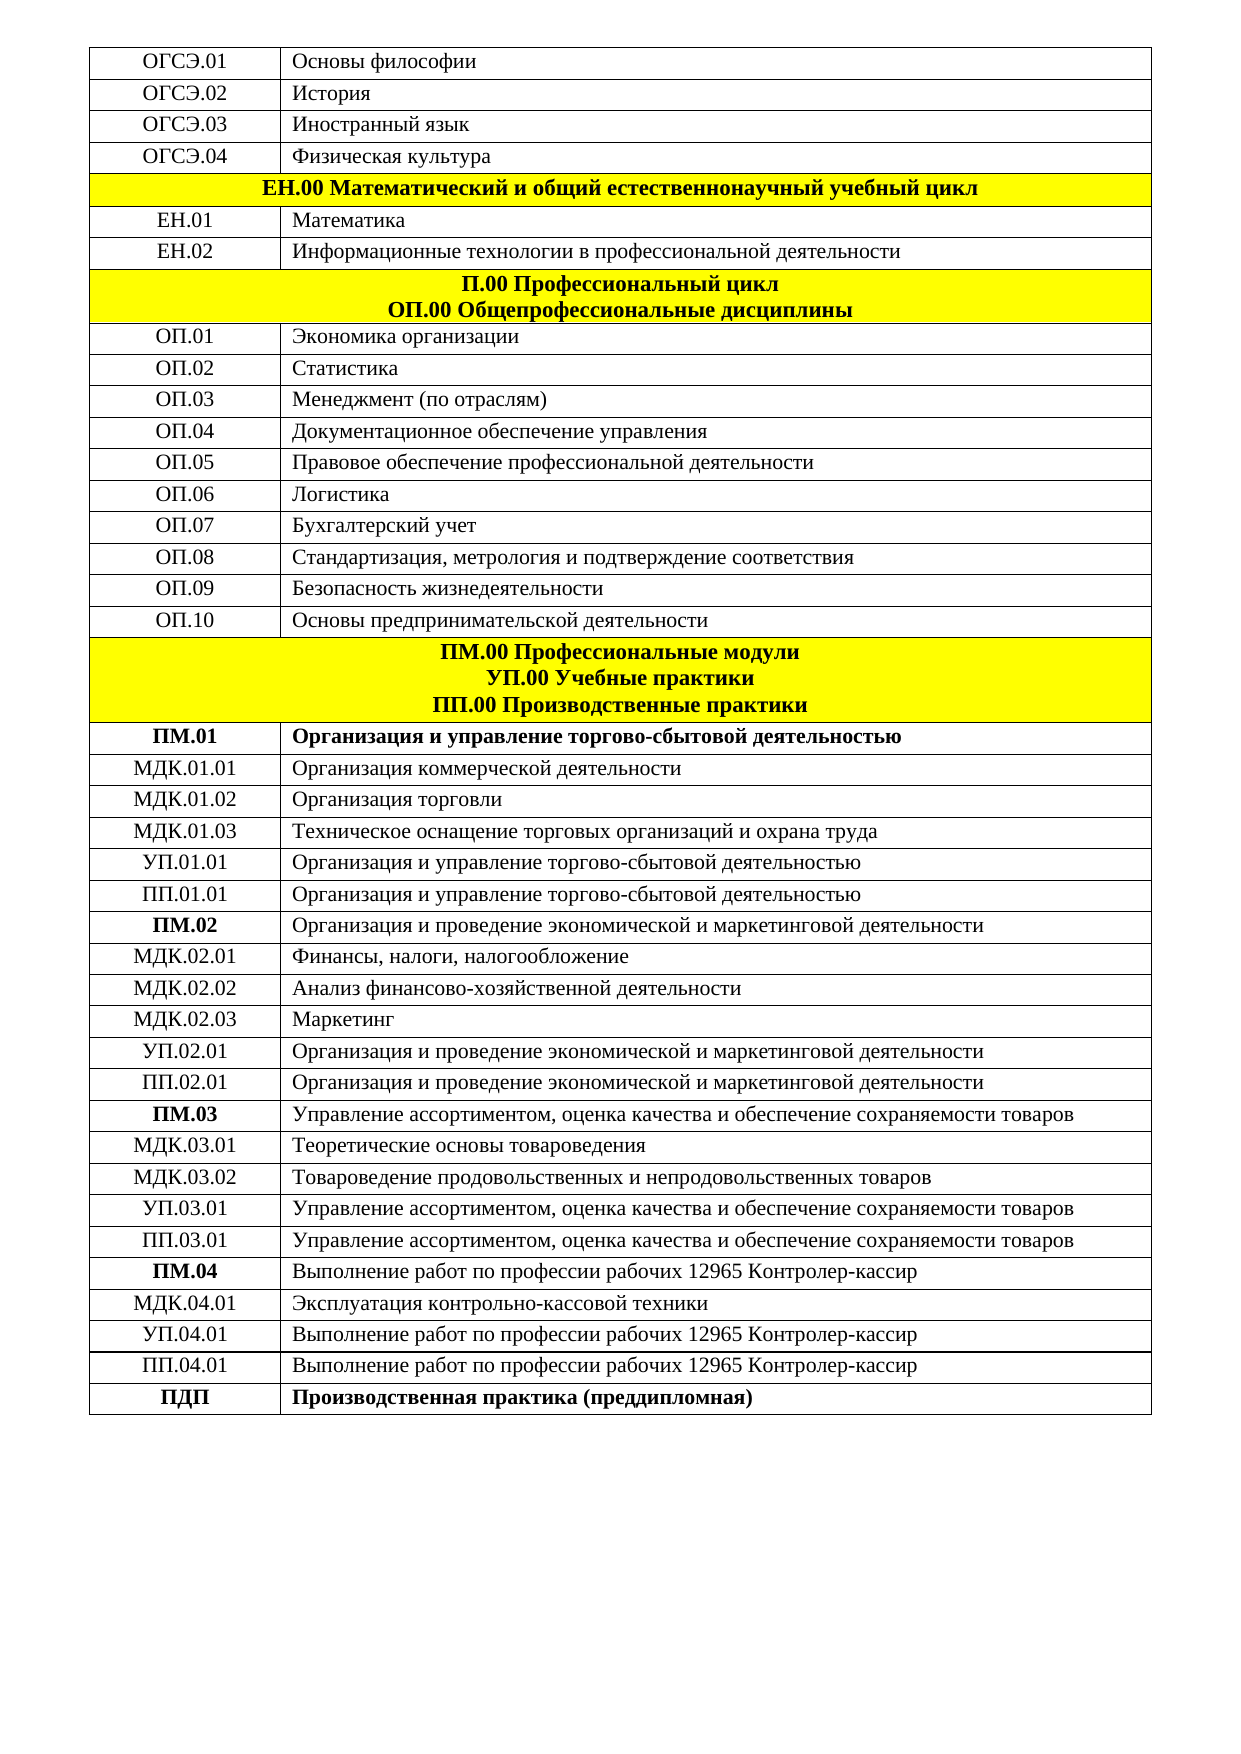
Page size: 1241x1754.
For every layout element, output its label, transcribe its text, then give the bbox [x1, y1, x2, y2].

table_cell ОП.08 [90, 544, 280, 574]
table_cell ПМ.02 [90, 912, 280, 942]
table_cell Организация и управление торгово-сбытовой деятельностью [281, 849, 1151, 879]
table_cell ПМ.00 Профессиональные модули УП.00 Учебные практики ПП.00 Производственные практики [90, 638, 1151, 722]
table_cell МДК.01.02 [90, 786, 280, 817]
table_cell Основы философии [281, 48, 1151, 79]
table_cell МДК.02.02 [90, 975, 280, 1005]
table_cell ЕН.00 Математический и общий естественнонаучный учебный цикл [90, 174, 1151, 206]
table_cell Бухгалтерский учет [281, 512, 1151, 543]
table_cell П.00 Профессиональный цикл ОП.00 Общепрофессиональные дисциплины [90, 270, 1151, 322]
table_cell ПП.04.01 [90, 1353, 280, 1383]
table_cell Экономика организации [281, 324, 1151, 354]
table_cell Выполнение работ по профессии рабочих 12965 Контролер-кассир [281, 1258, 1151, 1288]
table_cell ПМ.04 [90, 1258, 280, 1288]
table_cell ОП.10 [90, 607, 280, 637]
table_cell ОП.05 [90, 449, 280, 480]
table_cell ПМ.01 [90, 723, 280, 754]
table_cell Организация коммерческой деятельности [281, 755, 1151, 785]
table_cell Техническое оснащение торговых организаций и охрана труда [281, 818, 1151, 848]
table_cell Информационные технологии в профессиональной деятельности [281, 238, 1151, 269]
table_cell ОГСЭ.04 [90, 143, 280, 173]
table_cell УП.03.01 [90, 1195, 280, 1226]
table_cell ОП.09 [90, 575, 280, 606]
table_cell ЕН.02 [90, 238, 280, 269]
table_cell Анализ финансово-хозяйственной деятельности [281, 975, 1151, 1005]
table_cell МДК.03.02 [90, 1164, 280, 1194]
table_cell УП.04.01 [90, 1321, 280, 1351]
table_cell Организация и проведение экономической и маркетинговой деятельности [281, 1069, 1151, 1100]
table_cell Финансы, налоги, налогообложение [281, 944, 1151, 974]
table_cell ОГСЭ.02 [90, 80, 280, 110]
table_cell ПМ.03 [90, 1101, 280, 1131]
table_cell УП.01.01 [90, 849, 280, 879]
table_cell УП.02.01 [90, 1038, 280, 1068]
table_cell ОГСЭ.01 [90, 48, 280, 79]
table_cell Менеджмент (по отраслям) [281, 386, 1151, 417]
table_cell ПП.03.01 [90, 1227, 280, 1257]
table_cell МДК.03.01 [90, 1132, 280, 1163]
table_cell Производственная практика (преддипломная) [281, 1384, 1151, 1414]
table_cell ПП.02.01 [90, 1069, 280, 1100]
table_cell Правовое обеспечение профессиональной деятельности [281, 449, 1151, 480]
table_cell ОП.02 [90, 355, 280, 385]
table_cell ОП.07 [90, 512, 280, 543]
table_cell Организация и управление торгово-сбытовой деятельностью [281, 881, 1151, 911]
table_cell Маркетинг [281, 1006, 1151, 1037]
table_cell МДК.01.03 [90, 818, 280, 848]
table_cell Иностранный язык [281, 111, 1151, 142]
table_cell Организация и проведение экономической и маркетинговой деятельности [281, 912, 1151, 942]
table_cell Логистика [281, 481, 1151, 511]
table_cell ОП.01 [90, 324, 280, 354]
table_cell МДК.04.01 [90, 1290, 280, 1320]
table_cell Организация торговли [281, 786, 1151, 817]
table_cell Физическая культура [281, 143, 1151, 173]
table_cell ОП.04 [90, 418, 280, 448]
table_cell Управление ассортиментом, оценка качества и обеспечение сохраняемости товаров [281, 1101, 1151, 1131]
table_cell Документационное обеспечение управления [281, 418, 1151, 448]
table_cell ОГСЭ.03 [90, 111, 280, 142]
table_cell История [281, 80, 1151, 110]
table_cell ОП.03 [90, 386, 280, 417]
table_cell Выполнение работ по профессии рабочих 12965 Контролер-кассир [281, 1321, 1151, 1351]
table_cell ОП.06 [90, 481, 280, 511]
table_cell Управление ассортиментом, оценка качества и обеспечение сохраняемости товаров [281, 1227, 1151, 1257]
table_cell Организация и управление торгово-сбытовой деятельностью [281, 723, 1151, 754]
table_cell Товароведение продовольственных и непродовольственных товаров [281, 1164, 1151, 1194]
table_cell ПП.01.01 [90, 881, 280, 911]
table_cell Математика [281, 207, 1151, 237]
table_cell Организация и проведение экономической и маркетинговой деятельности [281, 1038, 1151, 1068]
table_cell Стандартизация, метрология и подтверждение соответствия [281, 544, 1151, 574]
table_cell МДК.02.03 [90, 1006, 280, 1037]
table_cell ЕН.01 [90, 207, 280, 237]
table_cell Статистика [281, 355, 1151, 385]
table_cell Основы предпринимательской деятельности [281, 607, 1151, 637]
table_cell Теоретические основы товароведения [281, 1132, 1151, 1163]
table_cell Эксплуатация контрольно-кассовой техники [281, 1290, 1151, 1320]
table_cell МДК.02.01 [90, 944, 280, 974]
table_cell Выполнение работ по профессии рабочих 12965 Контролер-кассир [281, 1353, 1151, 1383]
table_cell Безопасность жизнедеятельности [281, 575, 1151, 606]
table_cell ПДП [90, 1384, 280, 1414]
table_cell Управление ассортиментом, оценка качества и обеспечение сохраняемости товаров [281, 1195, 1151, 1226]
table_cell МДК.01.01 [90, 755, 280, 785]
